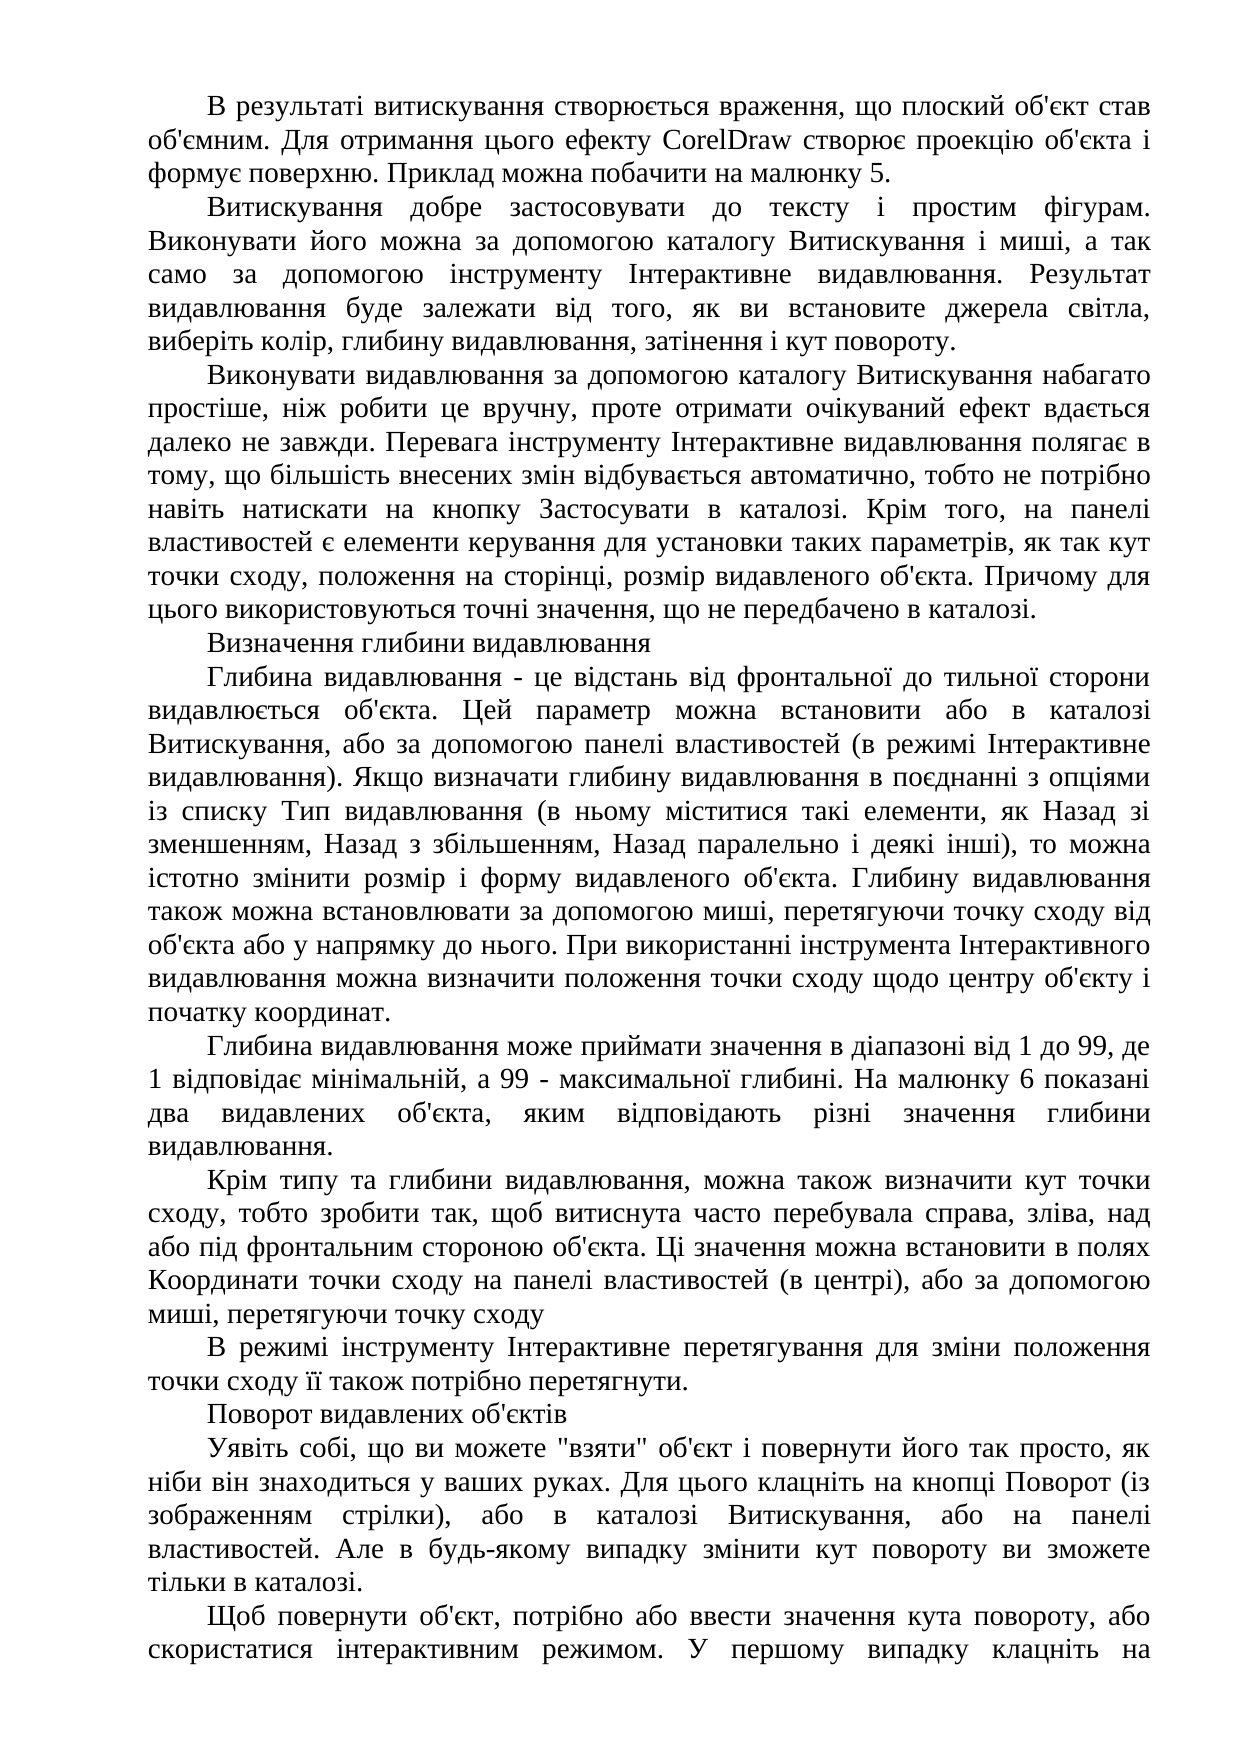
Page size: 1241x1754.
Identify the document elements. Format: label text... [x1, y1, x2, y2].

text Визначення глибини видавлювання [148, 625, 1152, 659]
text Глибина видавлювання може приймати значення в діапазоні від 1 до 99, де 1 відповідає мінімальній, а 99 - максимальної глибині. На малюнку 6 показані два видавлених об'єкта, яким відповідають різні значення глибини видавлювання. [148, 1028, 1152, 1162]
text В режимі інструменту Інтерактивне перетягування для зміни положення точки сходу її також потрібно перетягнути. [148, 1329, 1152, 1397]
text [148, 1598, 1152, 1665]
text Поворот видавлених об'єктів [148, 1397, 1152, 1430]
text Виконувати видавлювання за допомогою каталогу Витискування набагато простіше, ніж робити це вручну, проте отримати очікуваний ефект вдається далеко не завжди. Перевага інструменту Інтерактивне видавлювання полягає в тому, що більшість внесених змін відбувається автоматично, тобто не потрібно навіть натискати на кнопку Застосувати в каталозі. Крім того, на панелі властивостей є елементи керування для установки таких параметрів, як так кут точки сходу, положення на сторінці, розмір видавленого об'єкта. Причому для цього використовуються точні значення, що не передбачено в каталозі. [148, 357, 1152, 625]
text Витискування добре застосовувати до тексту і простим фігурам. Виконувати його можна за допомогою каталогу Витискування і миші, а так само за допомогою інструменту Інтерактивне видавлювання. Результат видавлювання буде залежати від того, як ви встановите джерела світла, виберіть колір, глибину видавлювання, затінення і кут повороту. [148, 189, 1152, 357]
text В результаті витискування створюється враження, що плоский об'єкт став об'ємним. Для отримання цього ефекту CorelDraw створює проекцію об'єкта і формує поверхню. Приклад можна побачити на малюнку 5. [148, 88, 1152, 189]
text Уявіть собі, що ви можете "взяти" об'єкт і повернути його так просто, як ніби він знаходиться у ваших руках. Для цього клацніть на кнопці Поворот (із зображенням стрілки), або в каталозі Витискування, або на панелі властивостей. Але в будь-якому випадку змінити кут повороту ви зможете тільки в каталозі. [148, 1430, 1152, 1598]
text Крім типу та глибини видавлювання, можна також визначити кут точки сходу, тобто зробити так, щоб витиснута часто перебувала справа, зліва, над або під фронтальним стороною об'єкта. Ці значення можна встановити в полях Координати точки сходу на панелі властивостей (в центрі), або за допомогою миші, перетягуючи точку сходу [148, 1162, 1152, 1329]
text Глибина видавлювання - це відстань від фронтальної до тильної сторони видавлюється об'єкта. Цей параметр можна встановити або в каталозі Витискування, або за допомогою панелі властивостей (в режимі Інтерактивне видавлювання). Якщо визначати глибину видавлювання в поєднанні з опціями із списку Тип видавлювання (в ньому міститися такі елементи, як Назад зі зменшенням, Назад з збільшенням, Назад паралельно і деякі інші), то можна істотно змінити розмір і форму видавленого об'єкта. Глибину видавлювання також можна встановлювати за допомогою миші, перетягуючи точку сходу від об'єкта або у напрямку до нього. При використанні інструмента Інтерактивного видавлювання можна визначити положення точки сходу щодо центру об'єкту і початку координат. [148, 659, 1152, 1028]
